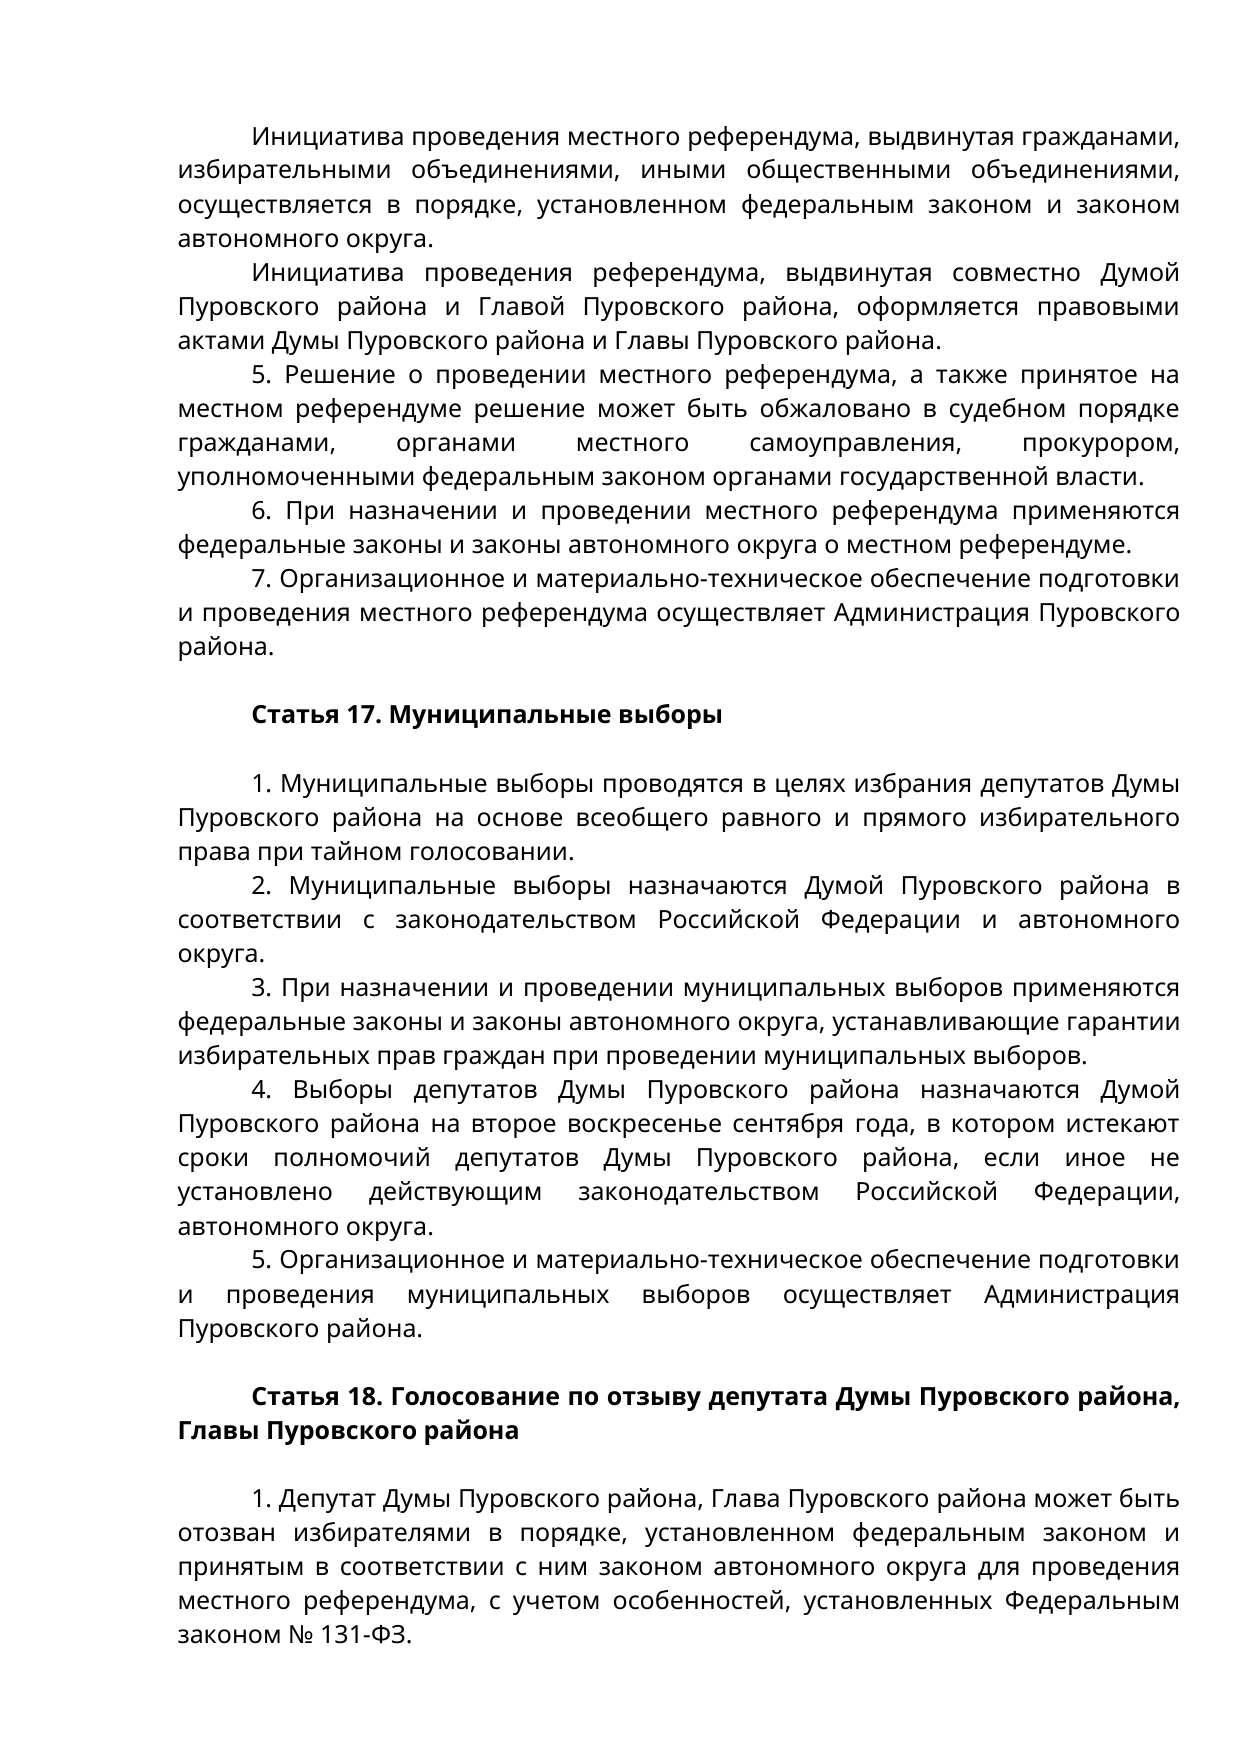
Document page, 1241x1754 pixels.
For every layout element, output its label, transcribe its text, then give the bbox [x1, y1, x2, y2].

text 7. Организационное и материально-техническое обеспечение подготовки и проведения местного референдума осуществляет Администрация Пуровского района. [177, 561, 1181, 663]
text Статья 18. Голосование по отзыву депутата Думы Пуровского района, Главы Пуровского района [177, 1378, 1181, 1447]
text 5. Организационное и материально-техническое обеспечение подготовки и проведения муниципальных выборов осуществляет Администрация Пуровского района. [177, 1242, 1181, 1344]
text 3. При назначении и проведении муниципальных выборов применяются федеральные законы и законы автономного округа, устанавливающие гарантии избирательных прав граждан при проведении муниципальных выборов. [177, 970, 1181, 1072]
text Инициатива проведения референдума, выдвинутая совместно Думой Пуровского района и Главой Пуровского района, оформляется правовыми актами Думы Пуровского района и Главы Пуровского района. [177, 254, 1181, 357]
text 2. Муниципальные выборы назначаются Думой Пуровского района в соответствии с законодательством Российской Федерации и автономного округа. [177, 867, 1181, 970]
text 1. Муниципальные выборы проводятся в целях избрания депутатов Думы Пуровского района на основе всеобщего равного и прямого избирательного права при тайном голосовании. [177, 765, 1181, 867]
text Статья 17. Муниципальные выборы [177, 697, 1181, 731]
text Инициатива проведения местного референдума, выдвинутая гражданами, избирательными объединениями, иными общественными объединениями, осуществляется в порядке, установленном федеральным законом и законом автономного округа. [177, 118, 1181, 254]
text 4. Выборы депутатов Думы Пуровского района назначаются Думой Пуровского района на второе воскресенье сентября года, в котором истекают сроки полномочий депутатов Думы Пуровского района, если иное не установлено действующим законодательством Российской Федерации, автономного округа. [177, 1072, 1181, 1242]
text 5. Решение о проведении местного референдума, а также принятое на местном референдуме решение может быть обжаловано в судебном порядке гражданами, органами местного самоуправления, прокурором, уполномоченными федеральным законом органами государственной власти. [177, 357, 1181, 493]
text 1. Депутат Думы Пуровского района, Глава Пуровского района может быть отозван избирателями в порядке, установленном федеральным законом и принятым в соответствии с ним законом автономного округа для проведения местного референдума, с учетом особенностей, установленных Федеральным законом № 131-ФЗ. [177, 1481, 1181, 1651]
text 6. При назначении и проведении местного референдума применяются федеральные законы и законы автономного округа о местном референдуме. [177, 493, 1181, 561]
